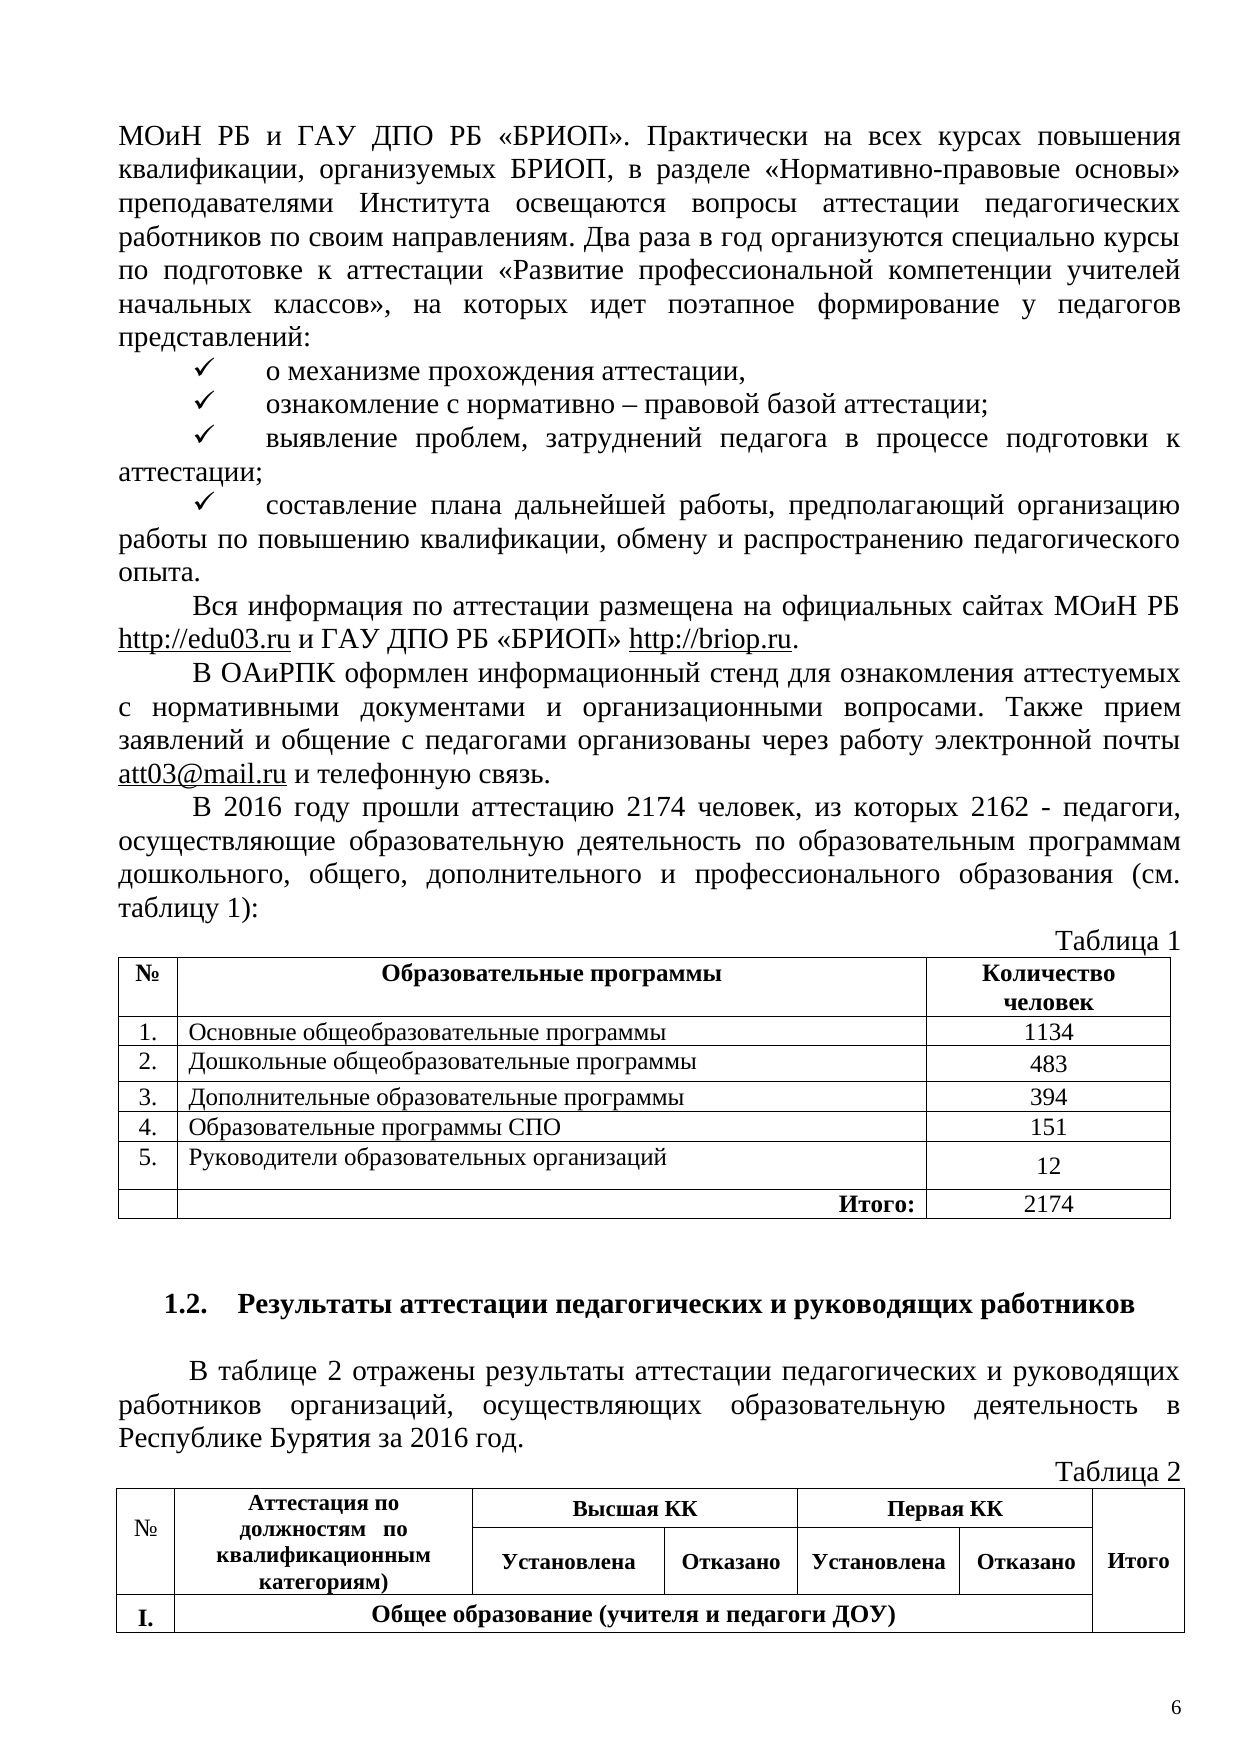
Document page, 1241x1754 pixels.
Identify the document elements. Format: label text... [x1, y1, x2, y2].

table_cell 4. [119, 1112, 177, 1141]
text В ОАиРПК оформлен информационный стенд для ознакомления аттестуемых с нормативными документами и организационными вопросами. Также прием заявлений и общение с педагогами организованы через работу электронной почты att03@mail.ru и телефонную связь. [118, 655, 1181, 789]
table_cell I. [117, 1595, 174, 1632]
table_cell 1134 [927, 1017, 1170, 1045]
table_header Итого [1093, 1489, 1184, 1632]
text Вся информация по аттестации размещена на официальных сайтах МОиН РБ http://edu03.ru и ГАУ ДПО РБ «БРИОП» http://briop.ru. [118, 588, 1181, 655]
table_header Количество человек [927, 958, 1170, 1016]
table_cell Руководители образовательных организаций [178, 1142, 926, 1188]
text В таблице 2 отражены результаты аттестации педагогических и руководящих работников организаций, осуществляющих образовательную деятельность в Республике Бурятия за 2016 год. [118, 1353, 1181, 1454]
text Таблица 2 [118, 1454, 1181, 1488]
table_header № [117, 1489, 174, 1594]
table_cell Итого: [178, 1190, 926, 1218]
table_cell 12 [927, 1142, 1170, 1188]
table_cell 3. [119, 1082, 177, 1111]
table_header № [119, 958, 177, 1016]
table_cell Установлена [473, 1528, 664, 1594]
list выявление проблем, затруднений педагога в процессе подготовки к аттестации; [118, 420, 1181, 487]
table_header Аттестация по должностям по квалификационным категориям) [175, 1489, 472, 1594]
table_cell 483 [927, 1046, 1170, 1081]
list составление плана дальнейшей работы, предполагающий организацию работы по повышению квалификации, обмену и распространению педагогического опыта. [118, 487, 1181, 588]
table_cell Общее образование (учителя и педагоги ДОУ) [175, 1595, 1092, 1632]
table_cell 5. [119, 1142, 177, 1188]
text Таблица 1 [118, 923, 1181, 957]
table_header Первая КК [798, 1489, 1092, 1527]
list о механизме прохождения аттестации, [118, 353, 1181, 387]
table_cell Установлена [798, 1528, 959, 1594]
table_cell Образовательные программы СПО [178, 1112, 926, 1141]
table_cell [119, 1190, 177, 1218]
table_cell Отказано [960, 1528, 1092, 1594]
table_cell Дошкольные общеобразовательные программы [178, 1046, 926, 1081]
list ознакомление с нормативно – правовой базой аттестации; [118, 387, 1181, 420]
table_cell 394 [927, 1082, 1170, 1111]
table_cell Отказано [665, 1528, 797, 1594]
table_cell Дополнительные образовательные программы [178, 1082, 926, 1111]
table_cell Основные общеобразовательные программы [178, 1017, 926, 1045]
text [118, 118, 1181, 353]
table_cell 1. [119, 1017, 177, 1045]
list Результаты аттестации педагогических и руководящих работников [118, 1286, 1181, 1320]
text В 2016 году прошли аттестацию 2174 человек, из которых 2162 - педагоги, осуществляющие образовательную деятельность по образовательным программам дошкольного, общего, дополнительного и профессионального образования (см. таблицу 1): [118, 789, 1181, 923]
table_header Образовательные программы [178, 958, 926, 1016]
table_cell 2174 [927, 1190, 1170, 1218]
table_cell 151 [927, 1112, 1170, 1141]
table_cell 2. [119, 1046, 177, 1081]
table_header Высшая КК [473, 1489, 797, 1527]
